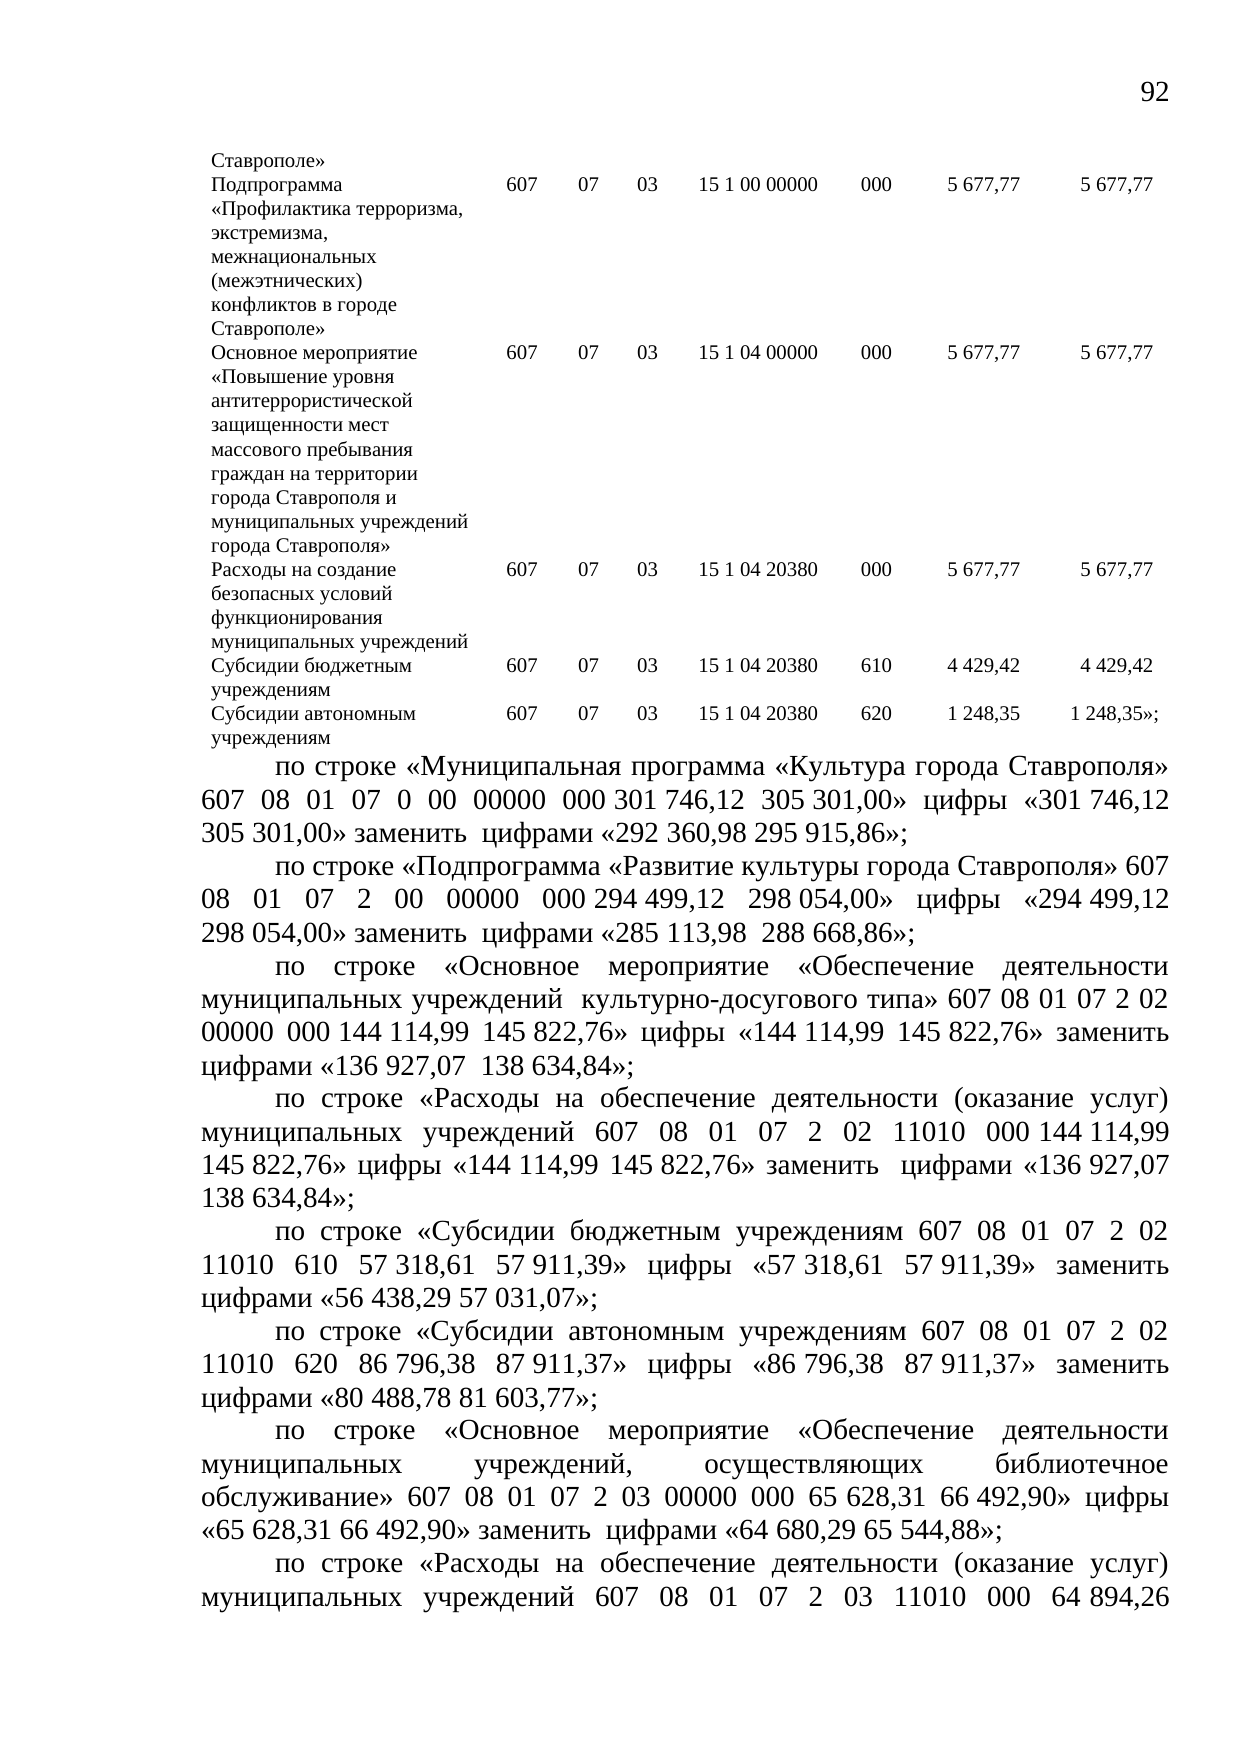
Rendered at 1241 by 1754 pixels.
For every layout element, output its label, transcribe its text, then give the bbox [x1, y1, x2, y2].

text по строке «Расходы на обеспечение деятельности (оказание услуг) муниципальных учреждений 607 08 01 07 2 02 11010 000 144 114,99 145 822,76» цифры «144 114,99 145 822,76» заменить цифрами «136 927,07 138 634,84»; [201, 1081, 1169, 1214]
text по строке «Субсидии автономным учреждениям 607 08 01 07 2 02 11010 620 86 796,38 87 911,37» цифры «86 796,38 87 911,37» заменить цифрами «80 488,78 81 603,77»; [201, 1314, 1169, 1413]
text по строке «Основное мероприятие «Обеспечение деятельности муниципальных учреждений культурно-досугового типа» 607 08 01 07 2 02 00000 000 144 114,99 145 822,76» цифры «144 114,99 145 822,76» заменить цифрами «136 927,07 138 634,84»; [201, 948, 1169, 1081]
text по строке «Муниципальная программа «Культура города Ставрополя» 607 08 01 07 0 00 00000 000 301 746,12 305 301,00» цифры «301 746,12 305 301,00» заменить цифрами «292 360,98 295 915,86»; [201, 749, 1169, 849]
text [201, 1546, 1169, 1612]
text по строке «Основное мероприятие «Обеспечение деятельности муниципальных учреждений, осуществляющих библиотечное обслуживание» 607 08 01 07 2 03 00000 000 65 628,31 66 492,90» цифры «65 628,31 66 492,90» заменить цифрами «64 680,29 65 544,88»; [201, 1413, 1169, 1546]
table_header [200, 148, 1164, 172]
text по строке «Подпрограмма «Развитие культуры города Ставрополя» 607 08 01 07 2 00 00000 000 294 499,12 298 054,00» цифры «294 499,12 298 054,00» заменить цифрами «285 113,98 288 668,86»; [201, 849, 1169, 948]
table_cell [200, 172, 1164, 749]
text по строке «Субсидии бюджетным учреждениям 607 08 01 07 2 02 11010 610 57 318,61 57 911,39» цифры «57 318,61 57 911,39» заменить цифрами «56 438,29 57 031,07»; [201, 1214, 1169, 1314]
